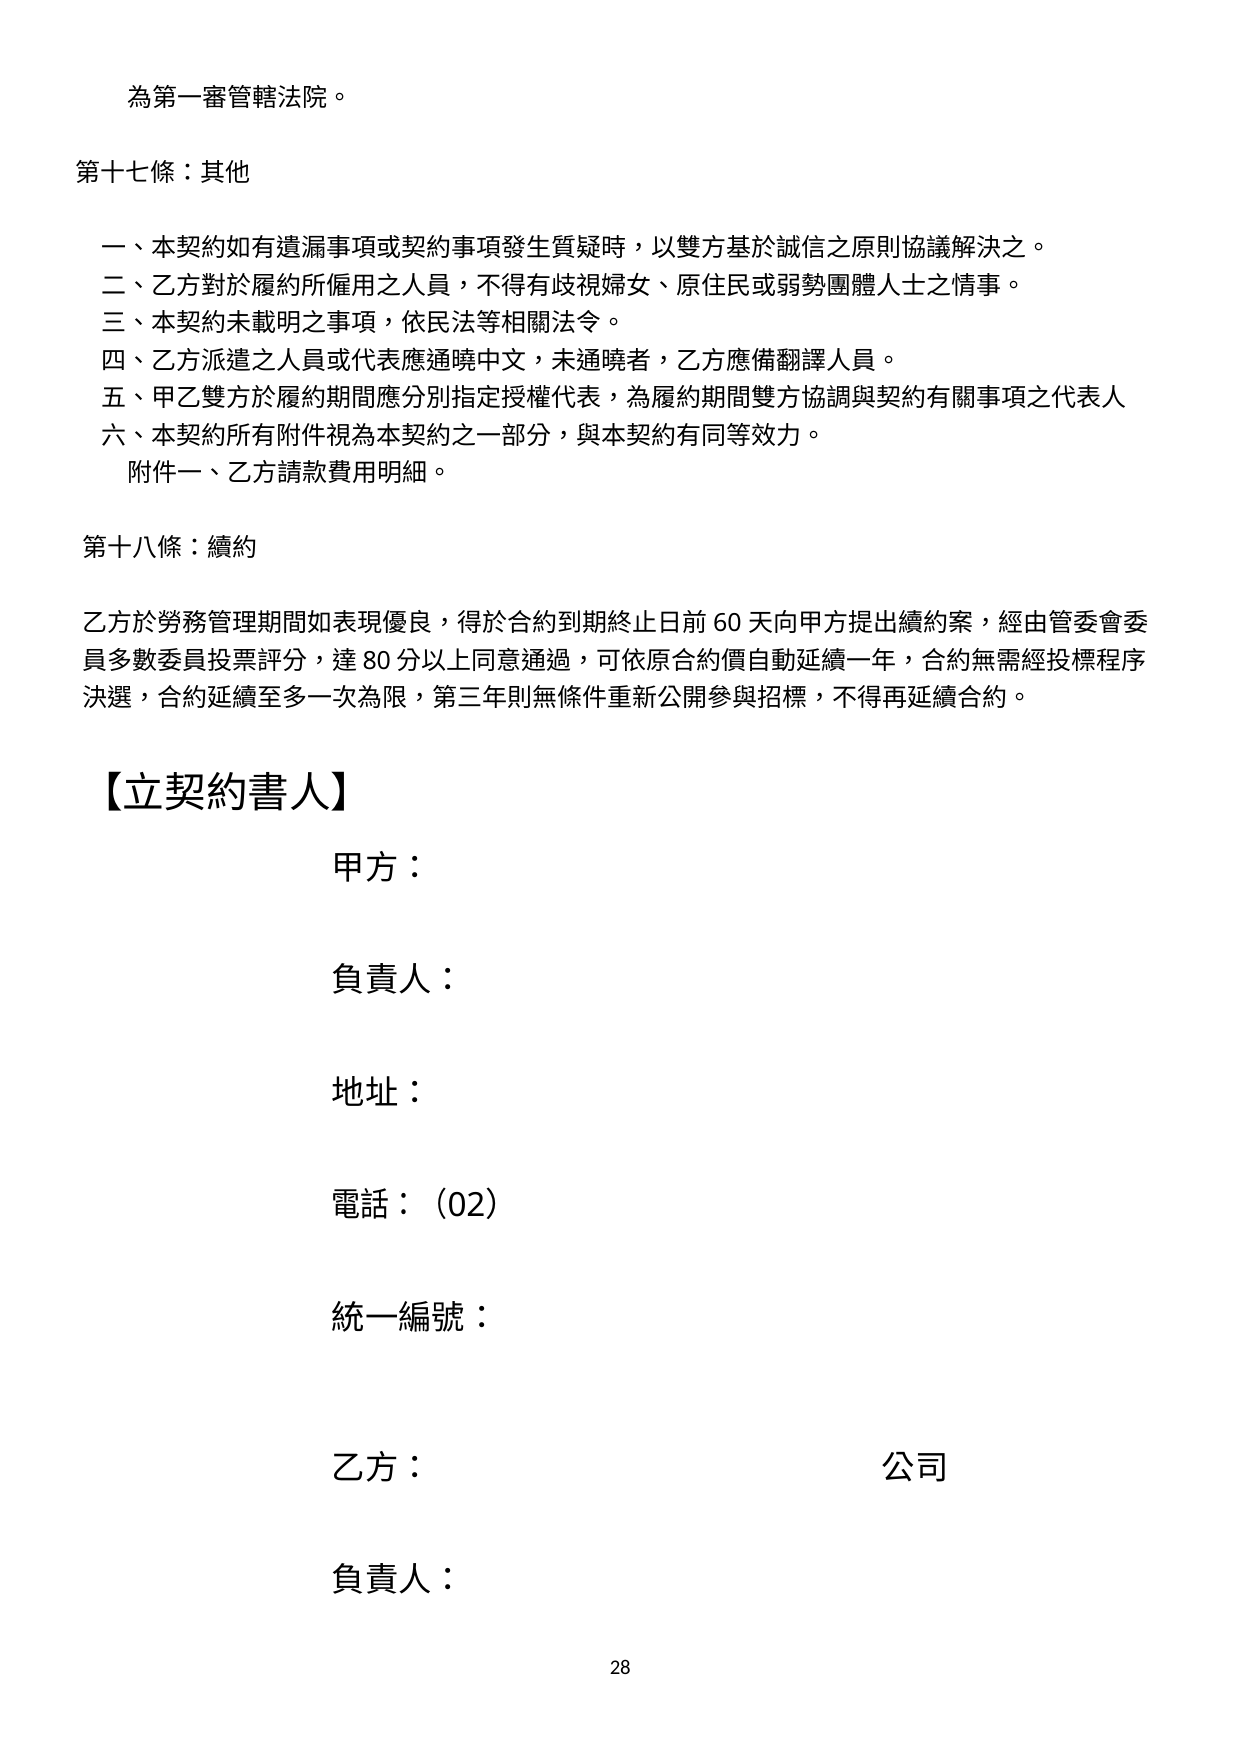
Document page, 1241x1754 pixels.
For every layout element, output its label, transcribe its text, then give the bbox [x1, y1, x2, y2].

text 五、甲乙雙方於履約期間應分別指定授權代表，為履約期間雙方協調與契約有關事項之代表人 [75, 377, 1165, 414]
text 統一編號： [81, 1277, 1165, 1352]
text 第十八條：續約 [82, 527, 1165, 564]
text 乙方： 公司 [331, 1427, 1165, 1502]
text 四、乙方派遣之人員或代表應通曉中文，未通曉者，乙方應備翻譯人員。 [75, 339, 1165, 377]
text 為第一審管轄法院。 [75, 77, 1165, 114]
text 六、本契約所有附件視為本契約之一部分，與本契約有同等效力。 [75, 414, 1165, 452]
text 附件一、乙方請款費用明細。 [75, 452, 1165, 489]
text 電話：（02） [81, 1164, 1165, 1239]
text 二、乙方對於履約所僱用之人員，不得有歧視婦女、原住民或弱勢團體人士之情事。 [75, 264, 1165, 302]
text 負責人： [81, 939, 1165, 1014]
text 【立契約書人】 [81, 752, 1165, 827]
text 地址： [81, 1052, 1165, 1127]
text 一、本契約如有遺漏事項或契約事項發生質疑時，以雙方基於誠信之原則協議解決之。 [75, 227, 1165, 264]
text 第十七條：其他 [75, 152, 1165, 189]
text 負責人： [331, 1539, 1165, 1614]
text 三、本契約未載明之事項，依民法等相關法令。 [75, 302, 1165, 339]
text 甲方： [81, 827, 1165, 902]
text 乙方於勞務管理期間如表現優良，得於合約到期終止日前 60 天向甲方提出續約案，經由管委會委員多數委員投票評分，達80分以上同意通過，可依原合約價自動延續一年，合約無需經投標程序決選，合約延續至多一次為限，第三年則無條件重新公開參與招標，不得再延續合約。 [82, 602, 1165, 714]
